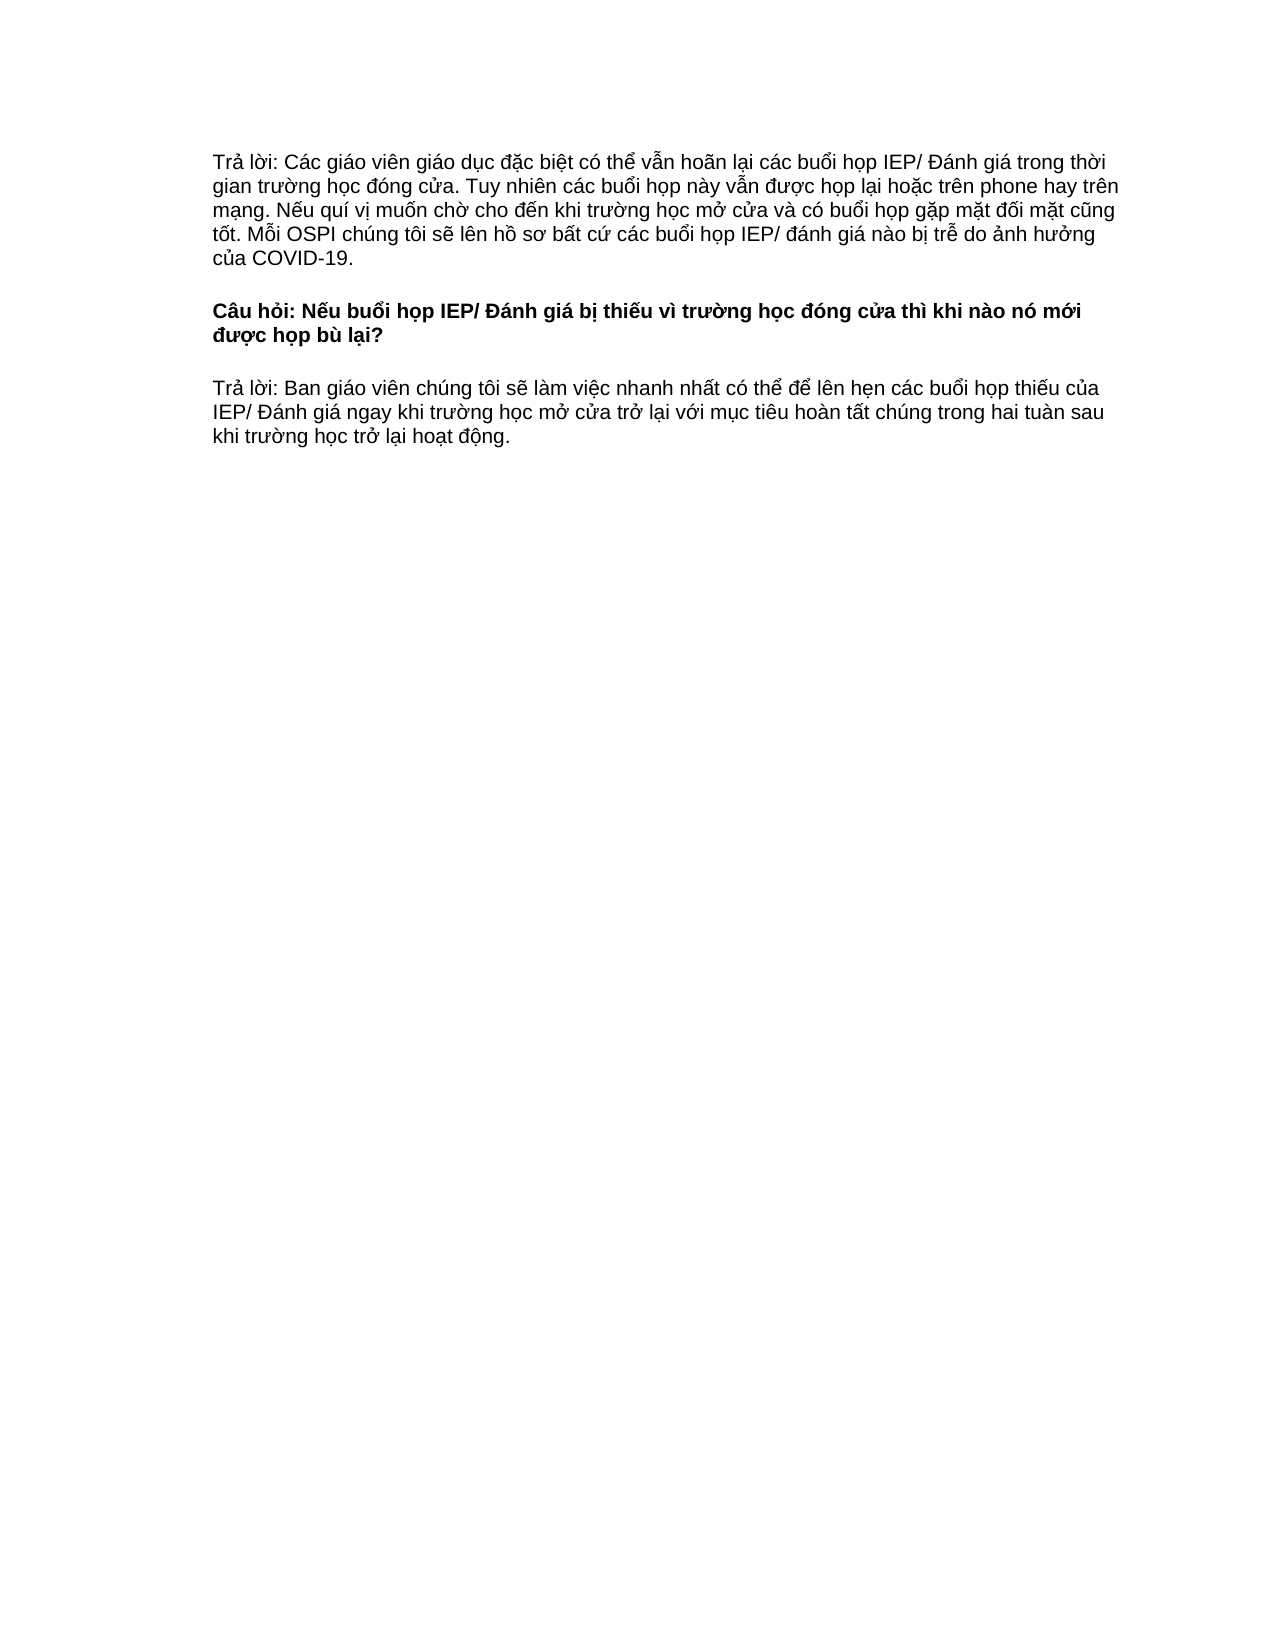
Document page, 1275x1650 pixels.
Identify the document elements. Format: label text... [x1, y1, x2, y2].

text Trả lời: Các giáo viên giáo dục đặc biệt có thể vẫn hoãn lại các buổi họp IEP/ Đánh giá trong thời gian trường học đóng cửa. Tuy nhiên các buổi họp này vẫn được họp lại hoặc trên phone hay trên mạng. Nếu quí vị muốn chờ cho đến khi trường học mở cửa và có buổi họp gặp mặt đối mặt cũng tốt. Mỗi OSPI chúng tôi sẽ lên hồ sơ bất cứ các buổi họp IEP/ đánh giá nào bị trễ do ảnh hưởng của COVID-19. [212, 150, 1125, 270]
text Câu hỏi: Nếu buổi họp IEP/ Đánh giá bị thiếu vì trường học đóng cửa thì khi nào nó mới được họp bù lại? [212, 299, 1125, 347]
text Trả lời: Ban giáo viên chúng tôi sẽ làm việc nhanh nhất có thể để lên hẹn các buổi họp thiếu của IEP/ Đánh giá ngay khi trường học mở cửa trở lại với mục tiêu hoàn tất chúng trong hai tuàn sau khi trường học trở lại hoạt động. [212, 376, 1125, 448]
